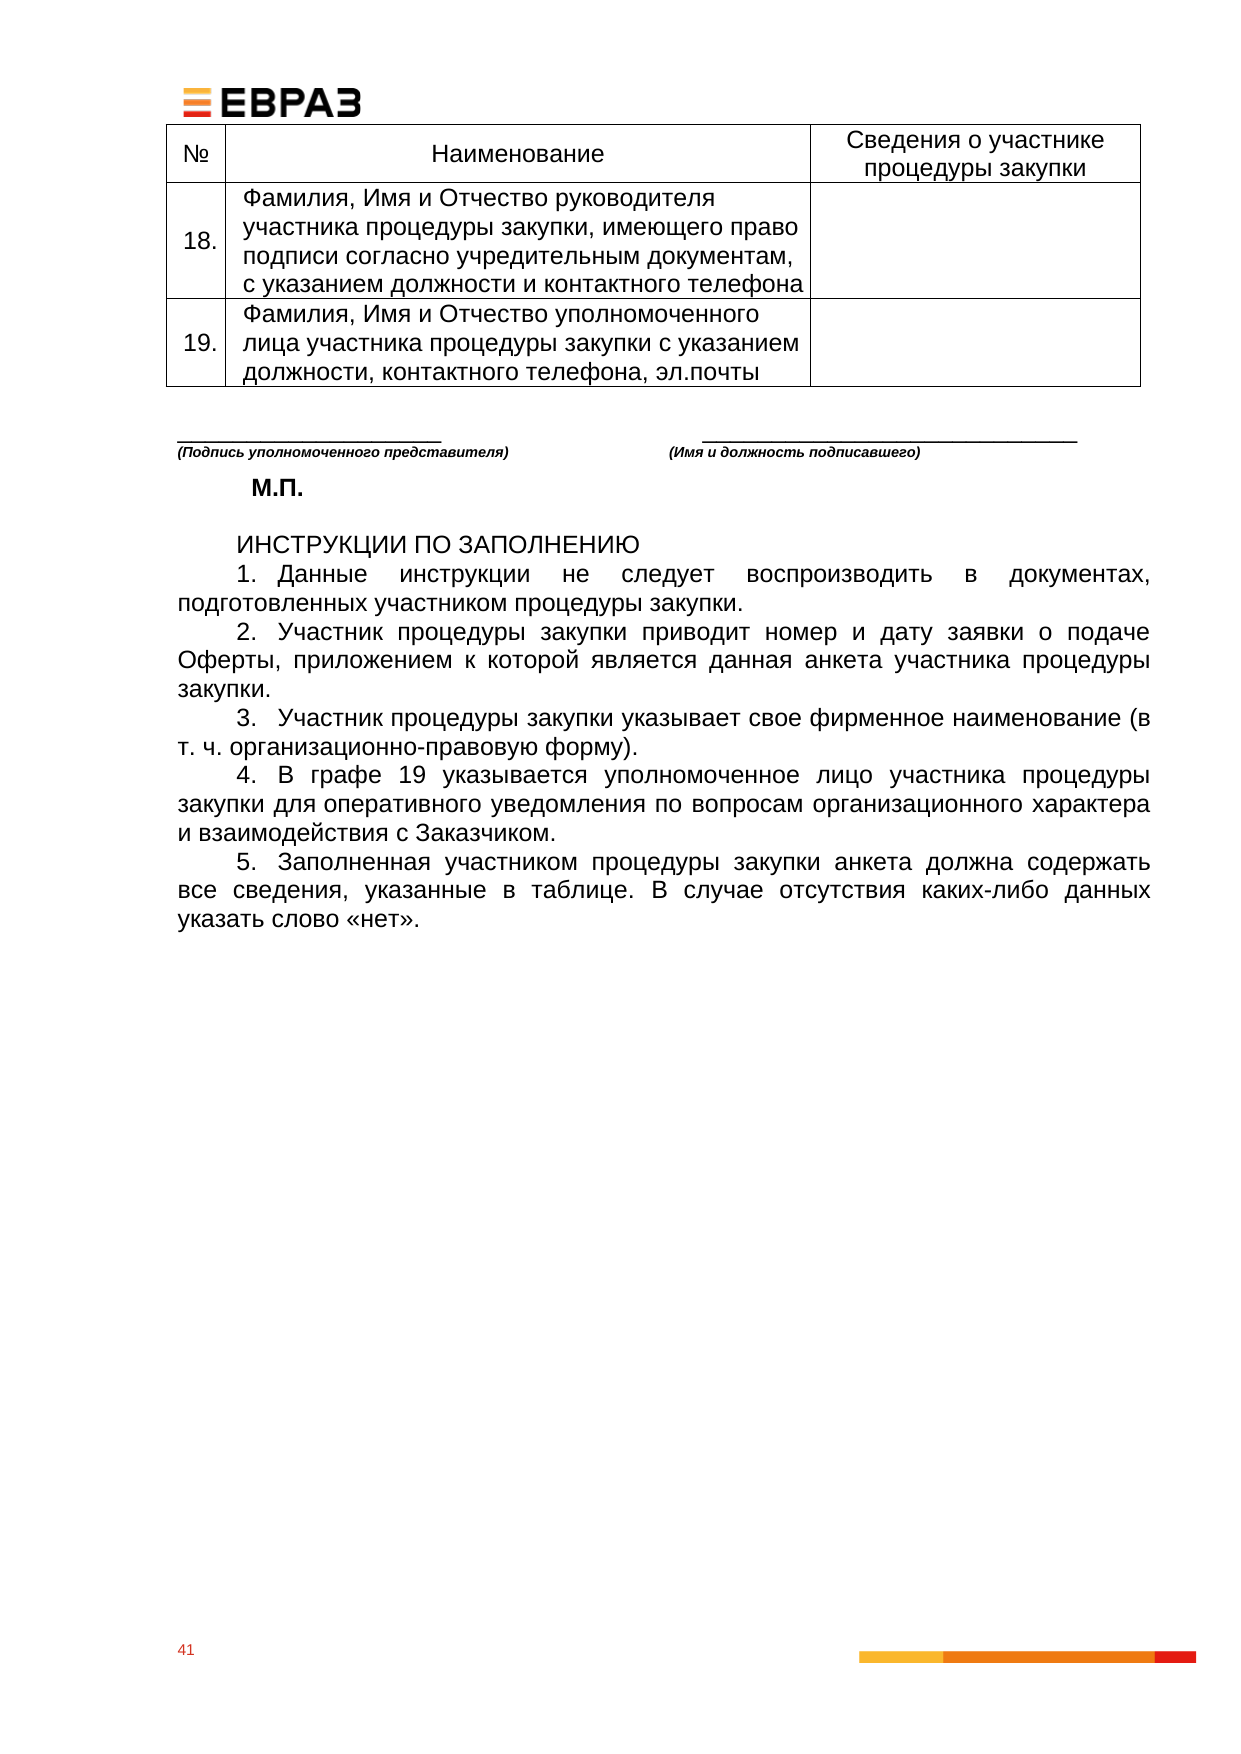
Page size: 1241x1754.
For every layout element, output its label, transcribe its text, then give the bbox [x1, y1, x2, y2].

text М.П. [177, 473, 1152, 502]
list Заполненная участником процедуры закупки анкета должна содержать все сведения, указанные в таблице. В случае отсутствия каких-либо данных указать слово «нет». [177, 847, 1152, 933]
list В графе 19 указывается уполномоченное лицо участника процедуры закупки для оперативного уведомления по вопросам организационного характера и взаимодействия с Заказчиком. [177, 760, 1152, 847]
table_cell Фамилия, Имя и Отчество руководителя участника процедуры закупки, имеющего право подписи согласно учредительным документам, с указанием должности и контактного телефона [226, 183, 810, 298]
table_header Наименование [226, 125, 810, 182]
table_cell [167, 299, 225, 386]
picture [183, 88, 361, 117]
list Участник процедуры закупки приводит номер и дату заявки о подаче Оферты, приложением к которой является данная анкета участника процедуры закупки. [177, 617, 1152, 703]
table_header № [167, 125, 225, 182]
table_cell [811, 183, 1140, 298]
text ___________________ ___________________________ [177, 415, 1152, 444]
text (Подпись уполномоченного представителя) (Имя и должность подписавшего) [177, 444, 1152, 473]
list Данные инструкции не следует воспроизводить в документах, подготовленных участником процедуры закупки. [177, 559, 1152, 617]
list Участник процедуры закупки указывает свое фирменное наименование (в т. ч. организационно-правовую форму). [177, 703, 1152, 760]
picture [857, 1650, 1197, 1663]
table_cell [167, 183, 225, 298]
table_header Сведения о участнике процедуры закупки [811, 125, 1140, 182]
table_cell Фамилия, Имя и Отчество уполномоченного лица участника процедуры закупки с указанием должности, контактного телефона, эл.почты [226, 299, 810, 386]
table_cell [811, 299, 1140, 386]
text ИНСТРУКЦИИ ПО ЗАПОЛНЕНИЮ [177, 530, 1152, 559]
